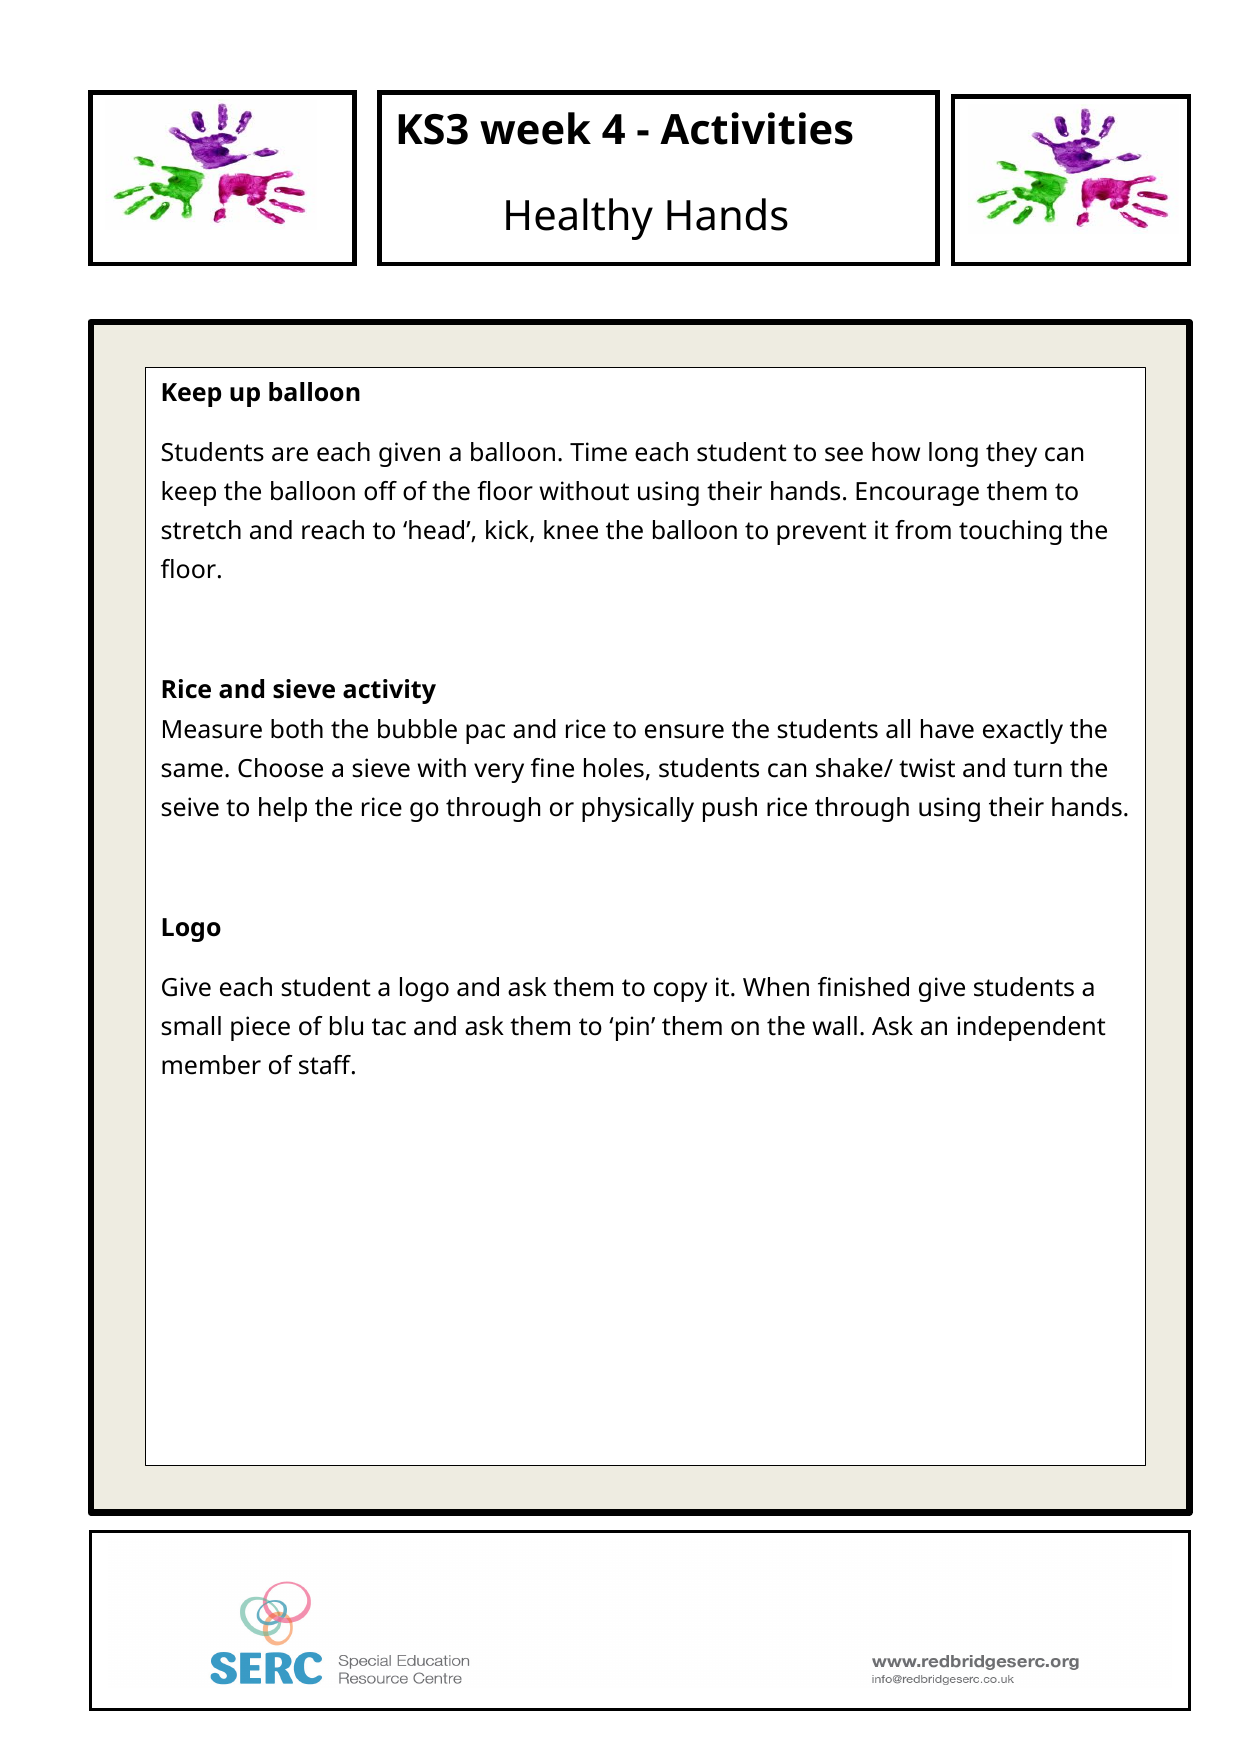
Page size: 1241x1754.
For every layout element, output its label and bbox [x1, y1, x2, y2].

picture [105, 99, 317, 230]
picture [968, 104, 1179, 234]
picture [108, 1538, 1172, 1688]
